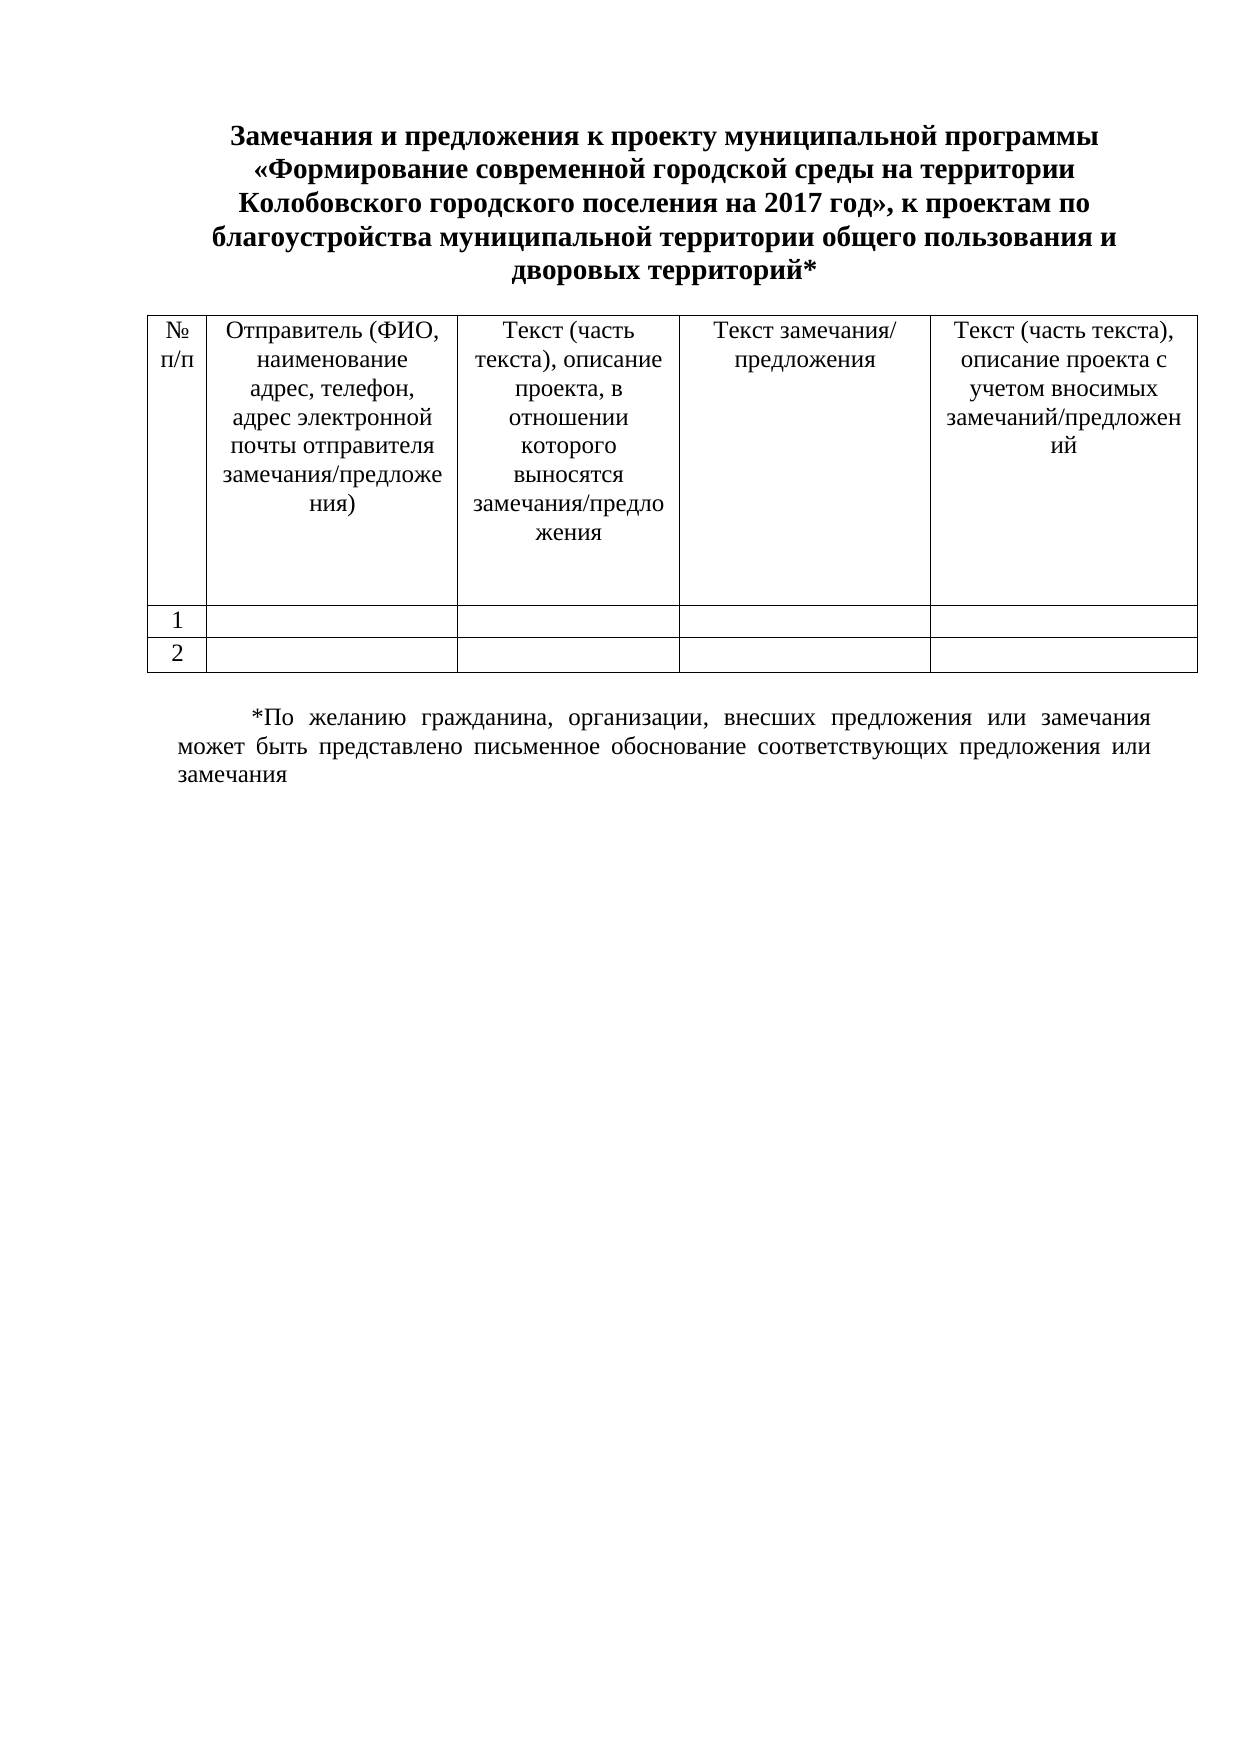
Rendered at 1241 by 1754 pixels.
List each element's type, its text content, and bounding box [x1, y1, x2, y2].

table_header Текст (часть текста), описание проекта, в отношении которого выносятся замечания/предложения [458, 316, 679, 604]
table_cell 1 [148, 606, 206, 637]
table_cell [931, 638, 1197, 672]
table_cell [680, 606, 930, 637]
table_cell 2 [148, 638, 206, 672]
table_cell [458, 606, 679, 637]
table_header Текст замечания/ предложения [680, 316, 930, 604]
table_cell [207, 638, 457, 672]
table_cell [931, 606, 1197, 637]
table_cell [680, 638, 930, 672]
table_header Отправитель (ФИО, наименование адрес, телефон, адрес электронной почты отправителя замечания/предложения) [207, 316, 457, 604]
table_header № п/п [148, 316, 206, 604]
text Замечания и предложения к проекту муниципальной программы «Формирование современной городской среды на территории Колобовского городского поселения на 2017 год», к проектам по благоустройства муниципальной территории общего пользования и дворовых территорий* [177, 118, 1152, 286]
table_cell [207, 606, 457, 637]
table_header Текст (часть текста), описание проекта с учетом вносимых замечаний/предложений [931, 316, 1197, 604]
table_cell [458, 638, 679, 672]
text *По желанию гражданина, организации, внесших предложения или замечания может быть представлено письменное обоснование соответствующих предложения или замечания [177, 702, 1152, 788]
